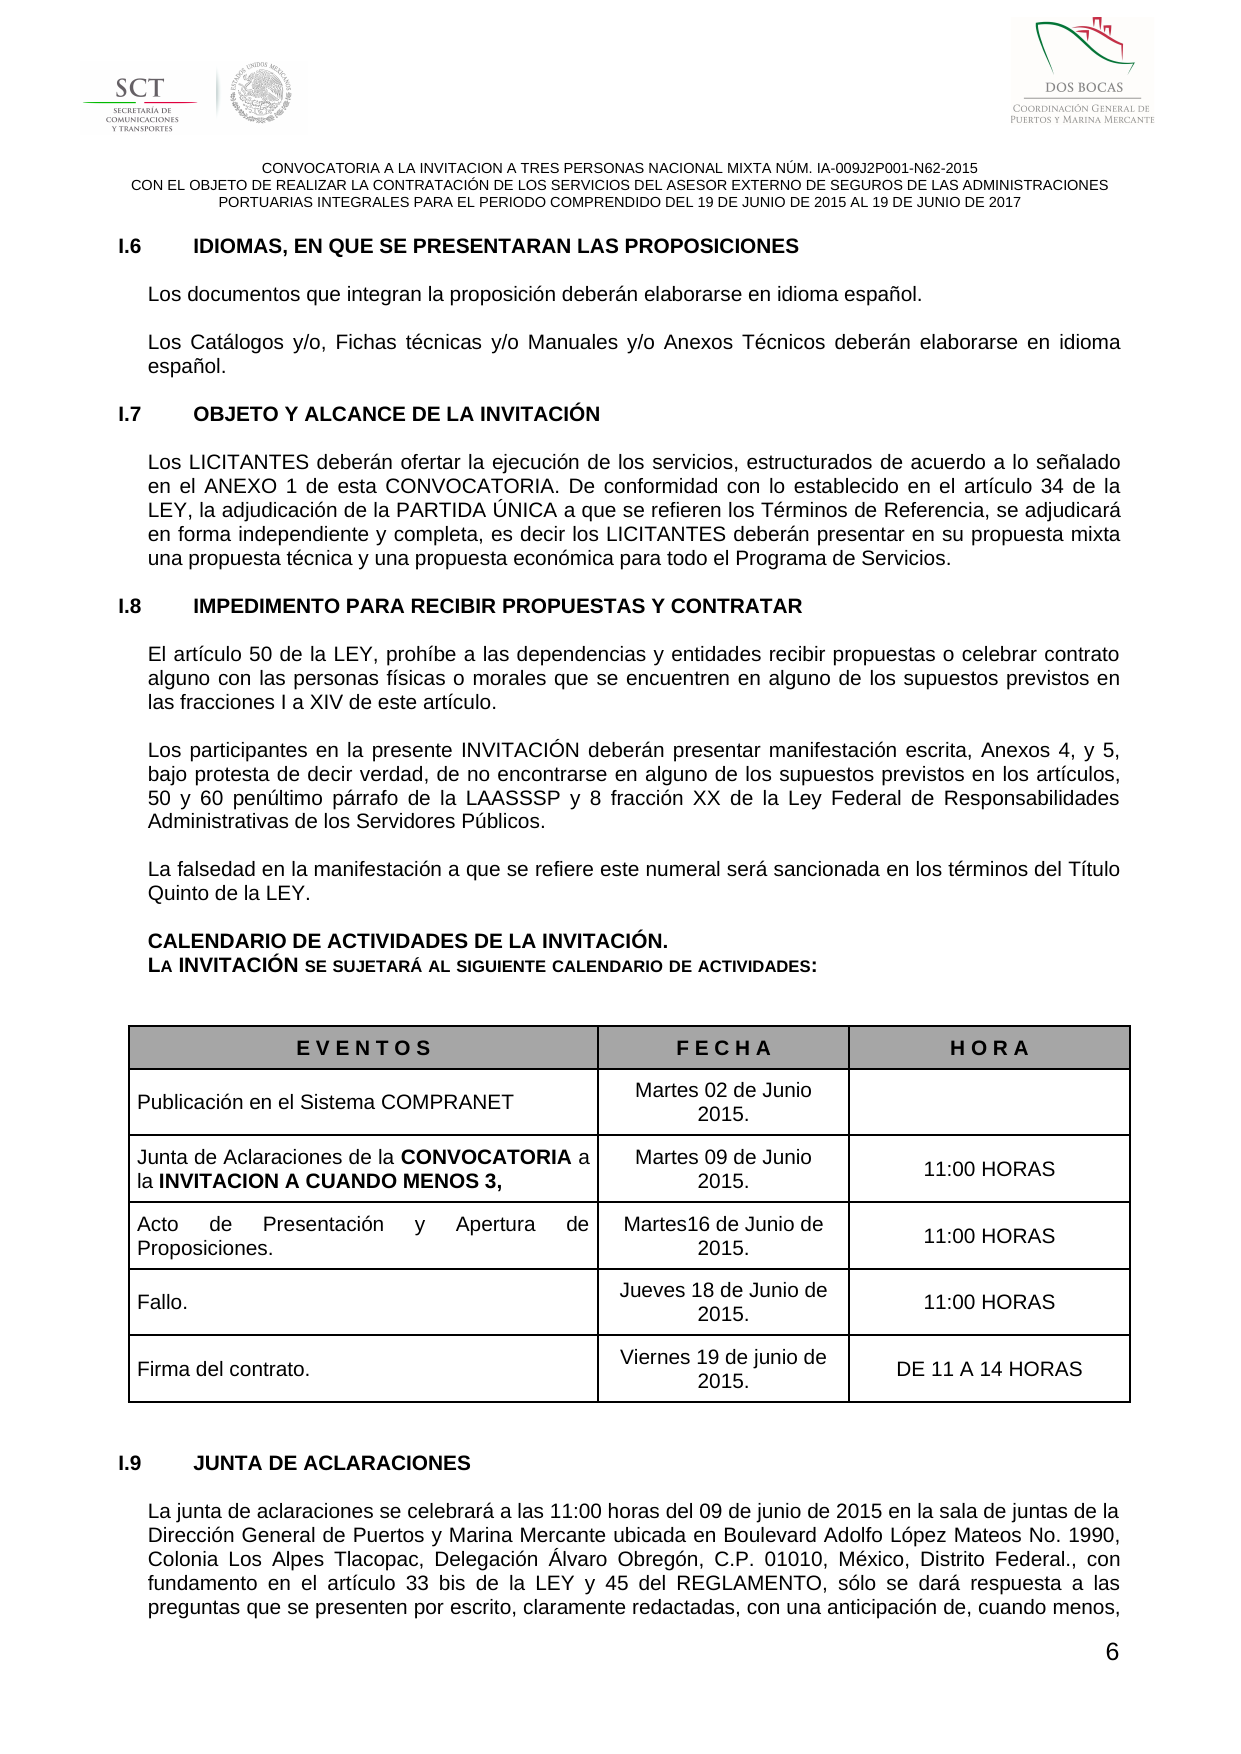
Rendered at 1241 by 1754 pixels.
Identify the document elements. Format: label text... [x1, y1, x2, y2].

table_cell Martes 02 de Junio 2015. [599, 1070, 848, 1134]
table_cell Martes16 de Junio de 2015. [599, 1203, 848, 1268]
table_header F E C H A [599, 1027, 848, 1068]
text El artículo 50 de la LEY, prohíbe a las dependencias y entidades recibir propuestas o celebrar contrato alguno con las personas físicas o morales que se encuentren en alguno de los supuestos previstos en las fracciones I a XIV de este artículo. [148, 642, 1122, 713]
table_cell Junta de Aclaraciones de la CONVOCATORIA a la INVITACION A CUANDO MENOS 3, [130, 1136, 597, 1201]
text I.7 OBJETO Y ALCANCE DE LA INVITACIÓN [118, 402, 1122, 426]
table_cell Firma del contrato. [130, 1336, 597, 1401]
text I.8 IMPEDIMENTO PARA RECIBIR PROPUESTAS Y CONTRATAR [118, 594, 1122, 618]
text La INVITACIÓN se sujetará al siguiente calendario de actividades: [148, 953, 1122, 977]
picture [79, 61, 308, 135]
table_cell 11:00 HORAS [850, 1270, 1129, 1334]
table_cell Jueves 18 de Junio de 2015. [599, 1270, 848, 1334]
text CALENDARIO DE ACTIVIDADES DE LA INVITACIÓN. [148, 929, 1122, 953]
table_cell Fallo. [130, 1270, 597, 1334]
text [148, 1499, 1122, 1619]
text I.9 JUNTA DE ACLARACIONES [118, 1451, 1122, 1475]
table_header E V E N T O S [130, 1027, 597, 1068]
text I.6 IDIOMAS, EN QUE SE PRESENTARAN LAS PROPOSICIONES [118, 234, 1122, 258]
picture [1010, 17, 1155, 125]
text Los LICITANTES deberán ofertar la ejecución de los servicios, estructurados de acuerdo a lo señalado en el ANEXO 1 de esta CONVOCATORIA. De conformidad con lo establecido en el artículo 34 de la LEY, la adjudicación de la PARTIDA ÚNICA a que se refieren los Términos de Referencia, se adjudicará en forma independiente y completa, es decir los LICITANTES deberán presentar en su propuesta mixta una propuesta técnica y una propuesta económica para todo el Programa de Servicios. [148, 450, 1122, 570]
table_cell DE 11 A 14 HORAS [850, 1336, 1129, 1401]
table_cell Acto de Presentación y Apertura de Proposiciones. [130, 1203, 597, 1268]
table_cell [850, 1070, 1129, 1134]
table_cell Martes 09 de Junio 2015. [599, 1136, 848, 1201]
table_cell 11:00 HORAS [850, 1203, 1129, 1268]
table_cell Publicación en el Sistema COMPRANET [130, 1070, 597, 1134]
text La falsedad en la manifestación a que se refiere este numeral será sancionada en los términos del Título Quinto de la LEY. [148, 857, 1122, 905]
table_cell Viernes 19 de junio de 2015. [599, 1336, 848, 1401]
text Los documentos que integran la proposición deberán elaborarse en idioma español. [148, 282, 1122, 306]
table_cell 11:00 HORAS [850, 1136, 1129, 1201]
table_header H O R A [850, 1027, 1129, 1068]
text Los Catálogos y/o, Fichas técnicas y/o Manuales y/o Anexos Técnicos deberán elaborarse en idioma español. [148, 330, 1122, 378]
text Los participantes en la presente INVITACIÓN deberán presentar manifestación escrita, Anexos 4, y 5, bajo protesta de decir verdad, de no encontrarse en alguno de los supuestos previstos en los artículos, 50 y 60 penúltimo párrafo de la LAASSSP y 8 fracción XX de la Ley Federal de Responsabilidades Administrativas de los Servidores Públicos. [148, 737, 1122, 833]
